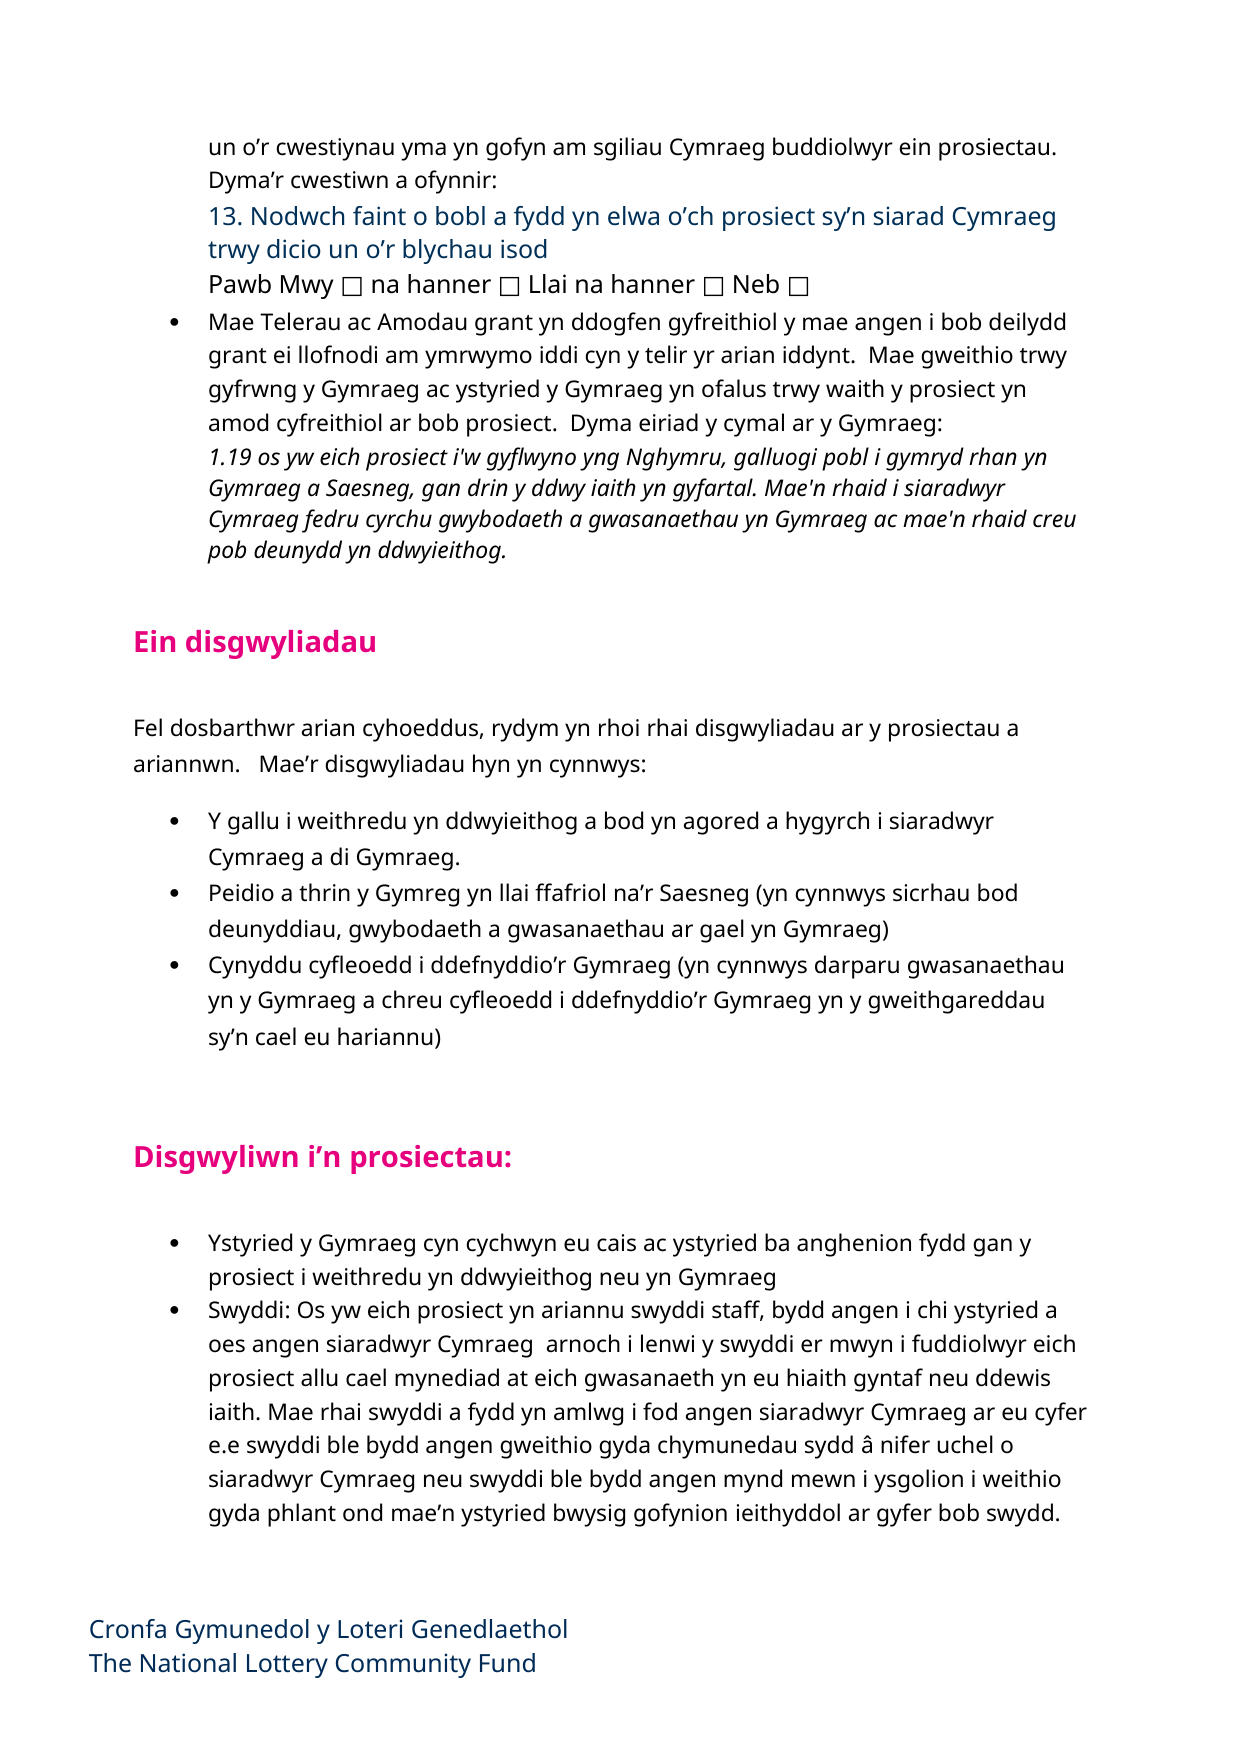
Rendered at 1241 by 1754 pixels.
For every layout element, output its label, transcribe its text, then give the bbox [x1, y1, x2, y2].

list Pawb Mwy □ na hanner □ Llai na hanner □ Neb □ [208, 266, 1092, 300]
text Disgwyliwn i’n prosiectau: [133, 1136, 1097, 1176]
list Peidio a thrin y Gymreg yn llai ffafriol na’r Saesneg (yn cynnwys sicrhau bod deunyddiau, gwybodaeth a gwasanaethau ar gael yn Gymraeg) [170, 877, 1092, 944]
list Y gallu i weithredu yn ddwyieithog a bod yn agored a hygyrch i siaradwyr Cymraeg a di Gymraeg. [170, 805, 1092, 872]
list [170, 1294, 1092, 1528]
list Cynyddu cyfleoedd i ddefnyddio’r Gymraeg (yn cynnwys darparu gwasanaethau yn y Gymraeg a chreu cyfleoedd i ddefnyddio’r Gymraeg yn y gweithgareddau sy’n cael eu hariannu) [170, 948, 1092, 1052]
list 13. Nodwch faint o bobl a fydd yn elwa o’ch prosiect sy’n siarad Cymraeg trwy dicio un o’r blychau isod [208, 198, 1092, 266]
text Ein disgwyliadau [133, 622, 1097, 661]
text Fel dosbarthwr arian cyhoeddus, rydym yn rhoi rhai disgwyliadau ar y prosiectau a ariannwn. Mae’r disgwyliadau hyn yn cynnwys: [133, 712, 1092, 779]
list Ystyried y Gymraeg cyn cychwyn eu cais ac ystyried ba anghenion fydd gan y prosiect i weithredu yn ddwyieithog neu yn Gymraeg [170, 1227, 1092, 1292]
list 1.19 os yw eich prosiect i'w gyflwyno yng Nghymru, galluogi pobl i gymryd rhan yn Gymraeg a Saesneg, gan drin y ddwy iaith yn gyfartal. Mae'n rhaid i siaradwyr Cymraeg fedru cyrchu gwybodaeth a gwasanaethau yn Gymraeg ac mae'n rhaid creu pob deunydd yn ddwyieithog. [208, 440, 1092, 565]
list Mae Telerau ac Amodau grant yn ddogfen gyfreithiol y mae angen i bob deilydd grant ei llofnodi am ymrwymo iddi cyn y telir yr arian iddynt. Mae gweithio trwy gyfrwng y Gymraeg ac ystyried y Gymraeg yn ofalus trwy waith y prosiect yn amod cyfreithiol ar bob prosiect. Dyma eiriad y cymal ar y Gymraeg: [170, 305, 1092, 438]
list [170, 131, 1092, 196]
